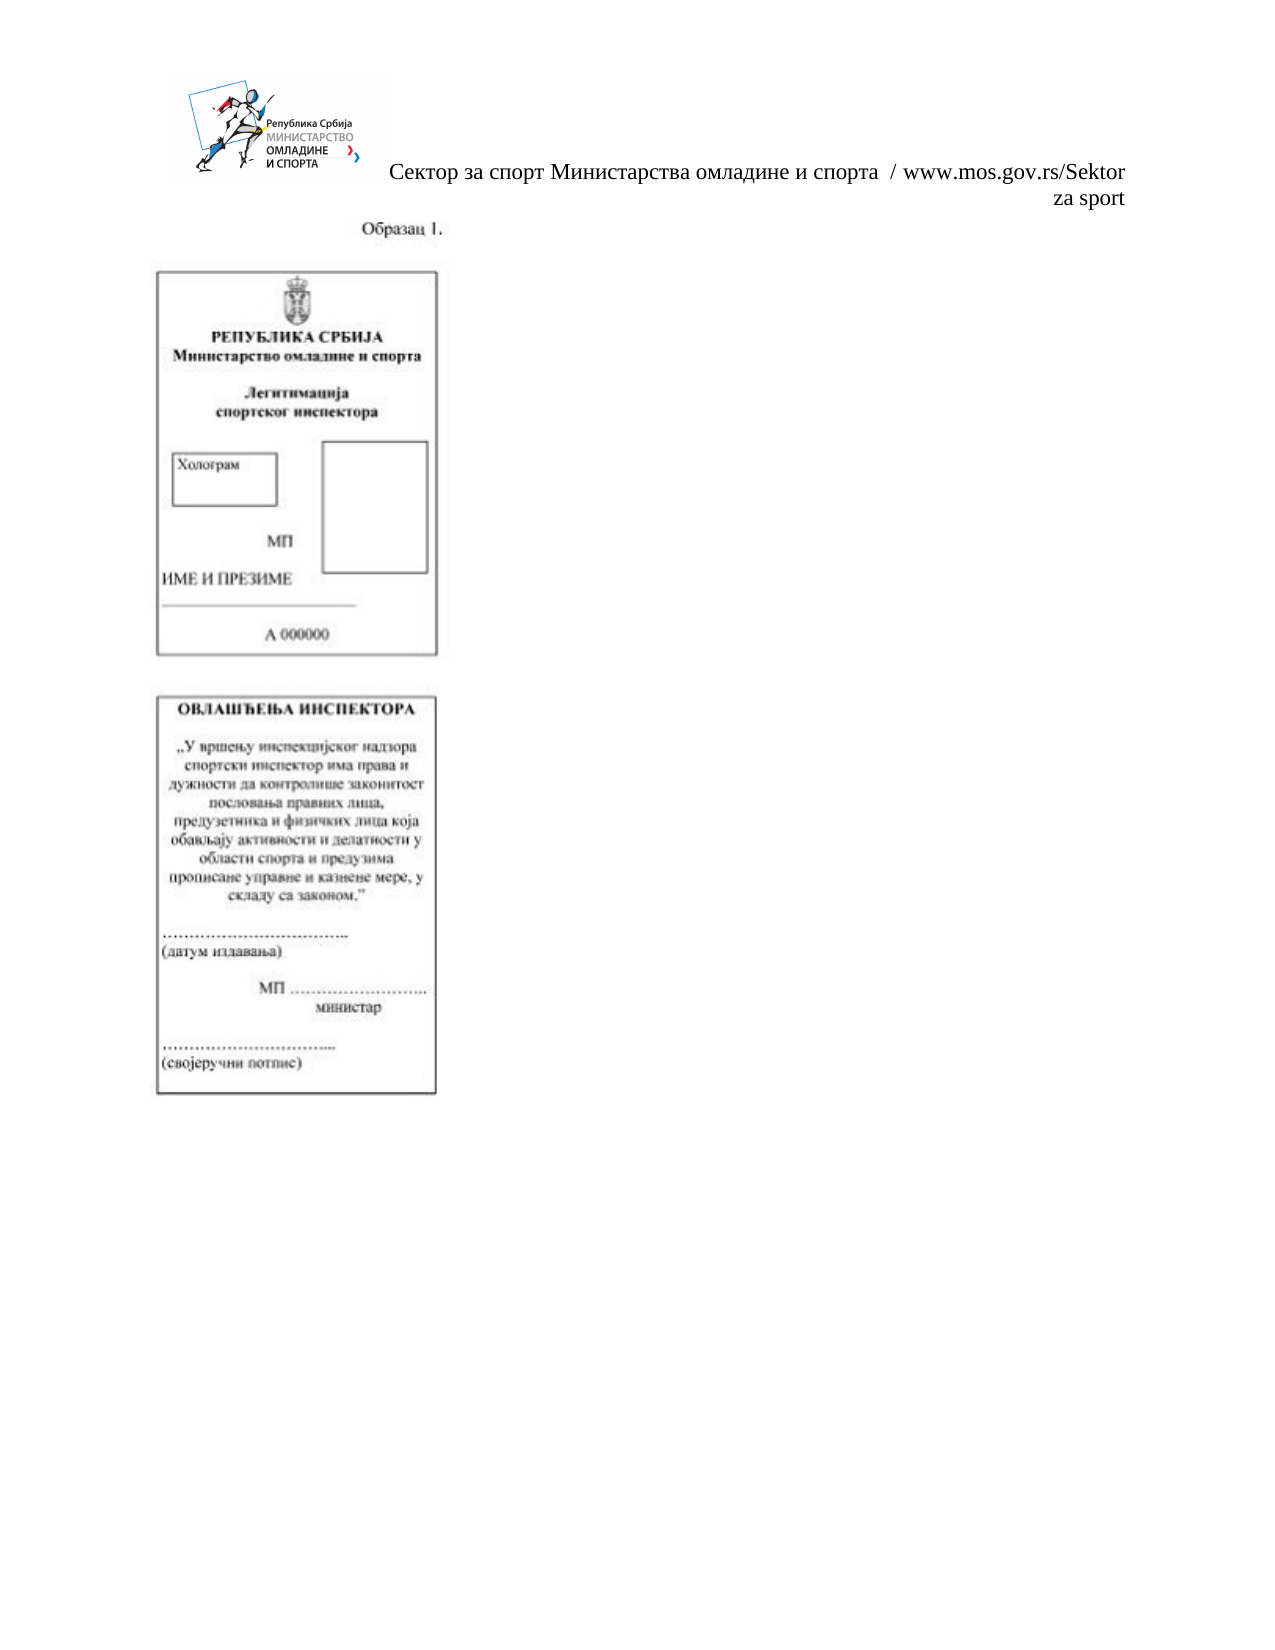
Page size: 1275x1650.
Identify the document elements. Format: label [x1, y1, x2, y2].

picture [150, 210, 451, 1105]
picture [167, 75, 389, 180]
